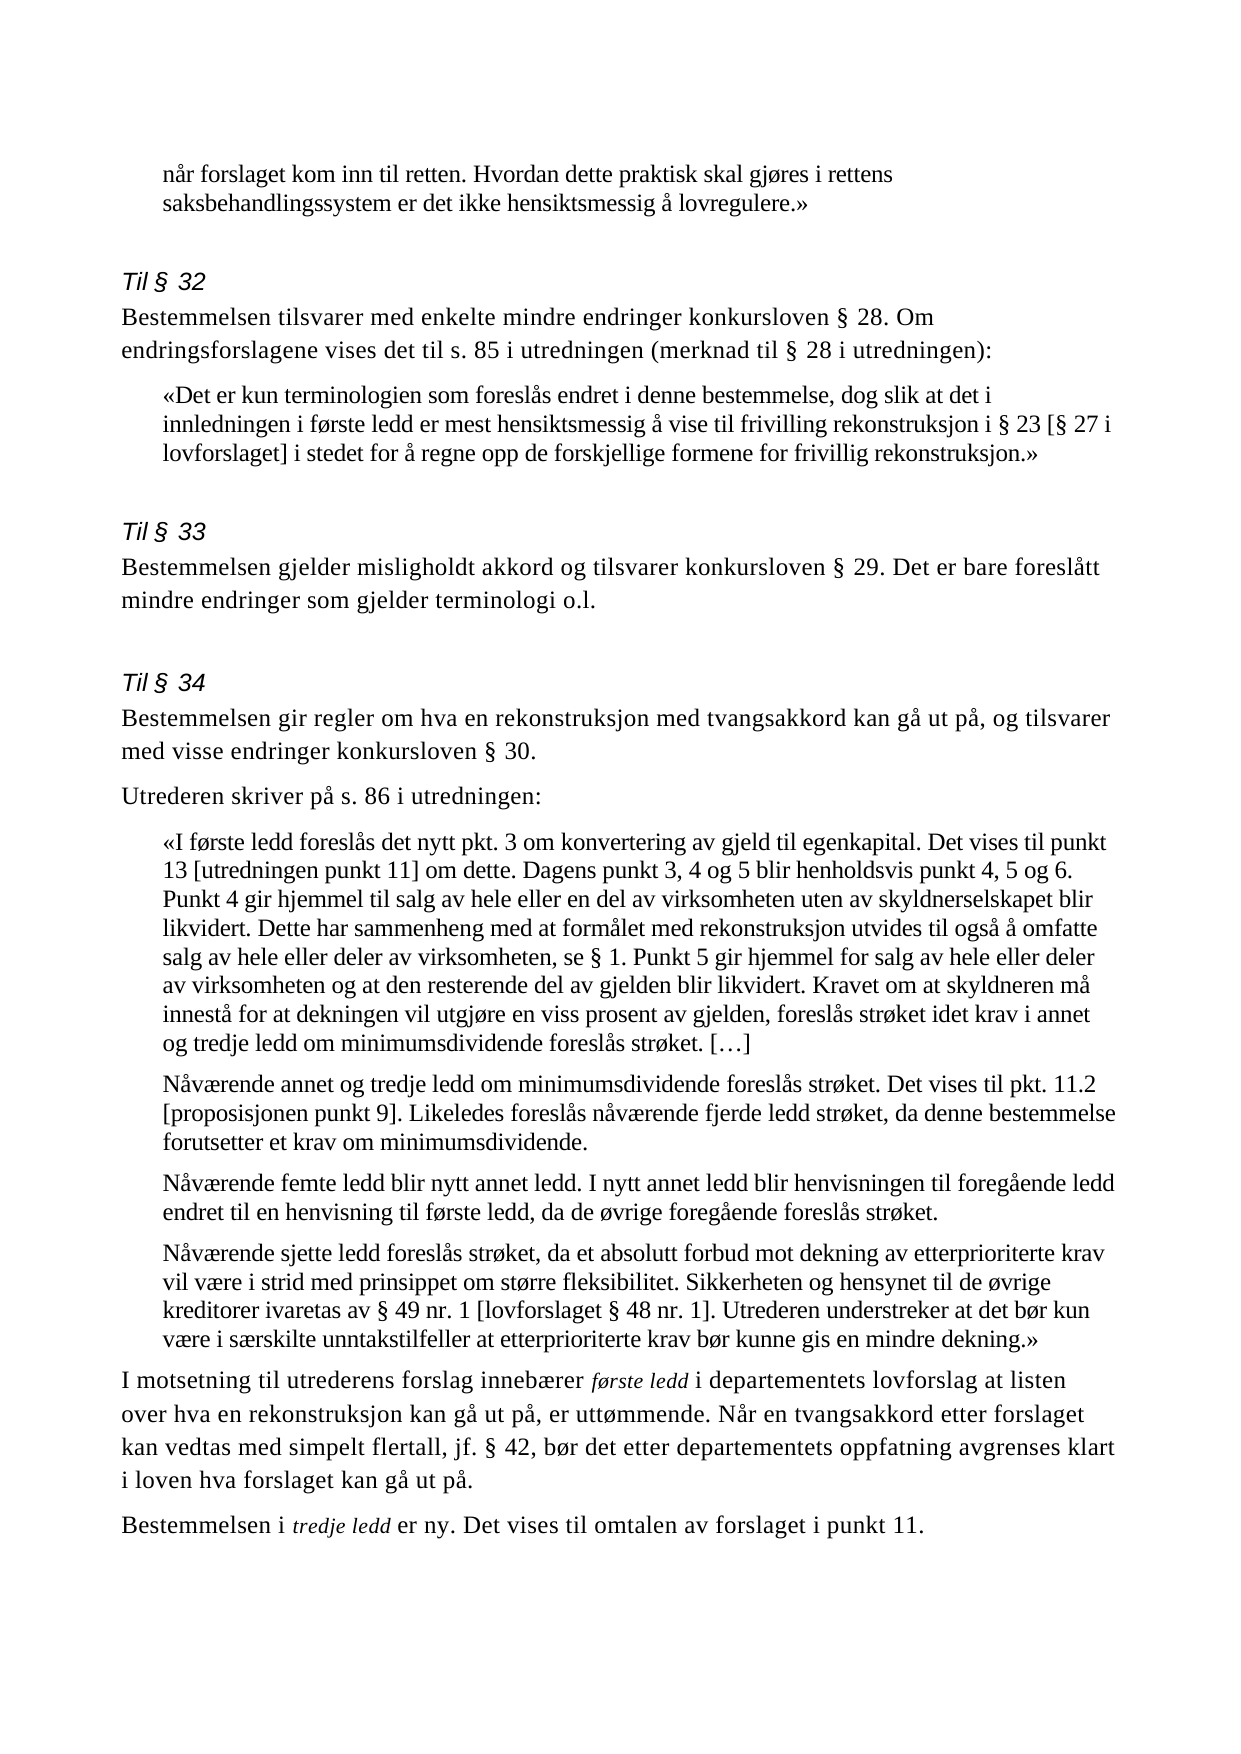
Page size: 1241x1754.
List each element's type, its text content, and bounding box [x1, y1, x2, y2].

text Utrederen skriver på s. 86 i utredningen: [121, 781, 1119, 810]
text Nåværende annet og tredje ledd om minimumsdividende foreslås strøket. Det vises til pkt. 11.2 [proposisjonen punkt 9]. Likeledes foreslås nåværende fjerde ledd strøket, da denne bestemmelse forutsetter et krav om minimumsdividende. [162, 1069, 1119, 1156]
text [162, 159, 1119, 217]
text Bestemmelsen gir regler om hva en rekonstruksjon med tvangsakkord kan gå ut på, og tilsvarer med visse endringer konkursloven § 30. [121, 703, 1119, 764]
text «Det er kun terminologien som foreslås endret i denne bestemmelse, dog slik at det i innledningen i første ledd er mest hensiktsmessig å vise til frivilling rekonstruksjon i § 23 [§ 27 i lovforslaget] i stedet for å regne opp de forskjellige formene for frivillig rekonstruksjon.» [162, 381, 1119, 467]
text Til § 34 [121, 668, 1119, 697]
text Bestemmelsen tilsvarer med enkelte mindre endringer konkursloven § 28. Om endringsforslagene vises det til s. 85 i utredningen (merknad til § 28 i utredningen): [121, 302, 1119, 364]
text «I første ledd foreslås det nytt pkt. 3 om konvertering av gjeld til egenkapital. Det vises til punkt 13 [utredningen punkt 11] om dette. Dagens punkt 3, 4 og 5 blir henholdsvis punkt 4, 5 og 6. Punkt 4 gir hjemmel til salg av hele eller en del av virksomheten uten av skyldnerselskapet blir likvidert. Dette har sammenheng med at formålet med rekonstruksjon utvides til også å omfatte salg av hele eller deler av virksomheten, se § 1. Punkt 5 gir hjemmel for salg av hele eller deler av virksomheten og at den resterende del av gjelden blir likvidert. Kravet om at skyldneren må innestå for at dekningen vil utgjøre en viss prosent av gjelden, foreslås strøket idet krav i annet og tredje ledd om minimumsdividende foreslås strøket. […] [162, 827, 1119, 1057]
text Bestemmelsen gjelder misligholdt akkord og tilsvarer konkursloven § 29. Det er bare foreslått mindre endringer som gjelder terminologi o.l. [121, 552, 1119, 613]
text Bestemmelsen i tredje ledd er ny. Det vises til omtalen av forslaget i punkt 11. [121, 1510, 1119, 1539]
text I motsetning til utrederens forslag innebærer første ledd i departementets lovforslag at listen over hva en rekonstruksjon kan gå ut på, er uttømmende. Når en tvangsakkord etter forslaget kan vedtas med simpelt flertall, jf. § 42, bør det etter departementets oppfatning avgrenses klart i loven hva forslaget kan gå ut på. [121, 1366, 1119, 1493]
text Nåværende sjette ledd foreslås strøket, da et absolutt forbud mot dekning av etterprioriterte krav vil være i strid med prinsippet om større fleksibilitet. Sikkerheten og hensynet til de øvrige kreditorer ivaretas av § 49 nr. 1 [lovforslaget § 48 nr. 1]. Utrederen understreker at det bør kun være i særskilte unntakstilfeller at etterprioriterte krav bør kunne gis en mindre dekning.» [162, 1238, 1119, 1353]
text Til § 32 [121, 267, 1119, 296]
text Nåværende femte ledd blir nytt annet ledd. I nytt annet ledd blir henvisningen til foregående ledd endret til en henvisning til første ledd, da de øvrige foregående foreslås strøket. [162, 1168, 1119, 1226]
text Til § 33 [121, 517, 1119, 546]
